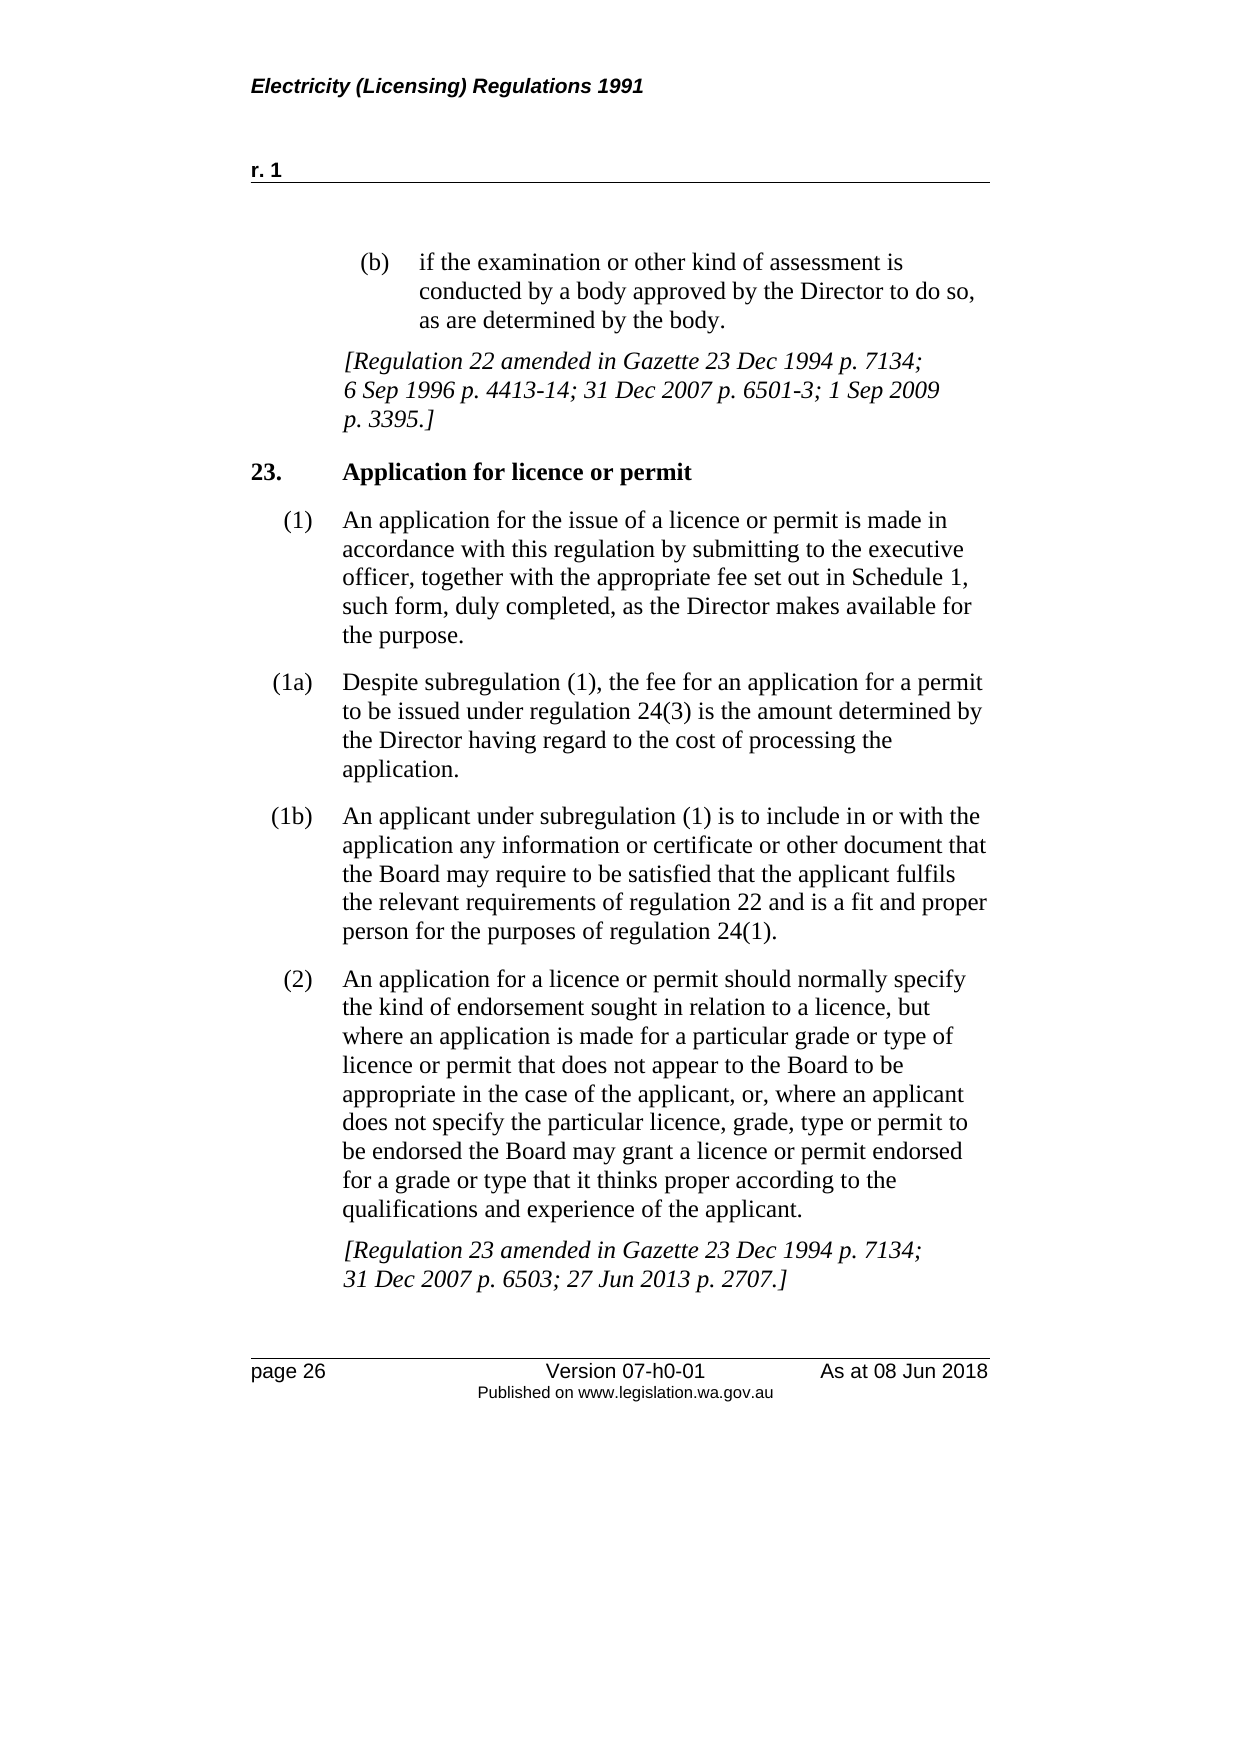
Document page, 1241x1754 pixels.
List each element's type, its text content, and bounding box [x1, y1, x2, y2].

subtitle 23. Application for licence or permit [251, 457, 990, 486]
text [Regulation 22 amended in Gazette 23 Dec 1994 p. 7134; 6 Sep 1996 p. 4413-14; 31 Dec 2007 p. 6501-3; 1 Sep 2009 p. 3395.] [251, 346, 990, 432]
text (b) if the examination or other kind of assessment is conducted by a body approved by the Director to do so, as are determined by the body. [251, 247, 990, 334]
text [Regulation 23 amended in Gazette 23 Dec 1994 p. 7134; 31 Dec 2007 p. 6503; 27 Jun 2013 p. 2707.] [251, 1235, 990, 1292]
text (1a) Despite subregulation (1), the fee for an application for a permit to be issued under regulation 24(3) is the amount determined by the Director having regard to the cost of processing the application. [251, 667, 990, 782]
text (1b) An applicant under subregulation (1) is to include in or with the application any information or certificate or other document that the Board may require to be satisfied that the applicant fulfils the relevant requirements of regulation 22 and is a fit and proper person for the purposes of regulation 24(1). [251, 801, 990, 945]
text (1) An application for the issue of a licence or permit is made in accordance with this regulation by submitting to the executive officer, together with the appropriate fee set out in Schedule 1, such form, duly completed, as the Director makes available for the purpose. [251, 505, 990, 649]
text (2) An application for a licence or permit should normally specify the kind of endorsement sought in relation to a licence, but where an application is made for a particular grade or type of licence or permit that does not appear to the Board to be appropriate in the case of the applicant, or, where an applicant does not specify the particular licence, grade, type or permit to be endorsed the Board may grant a licence or permit endorsed for a grade or type that it thinks proper according to the qualifications and experience of the applicant. [251, 964, 990, 1222]
